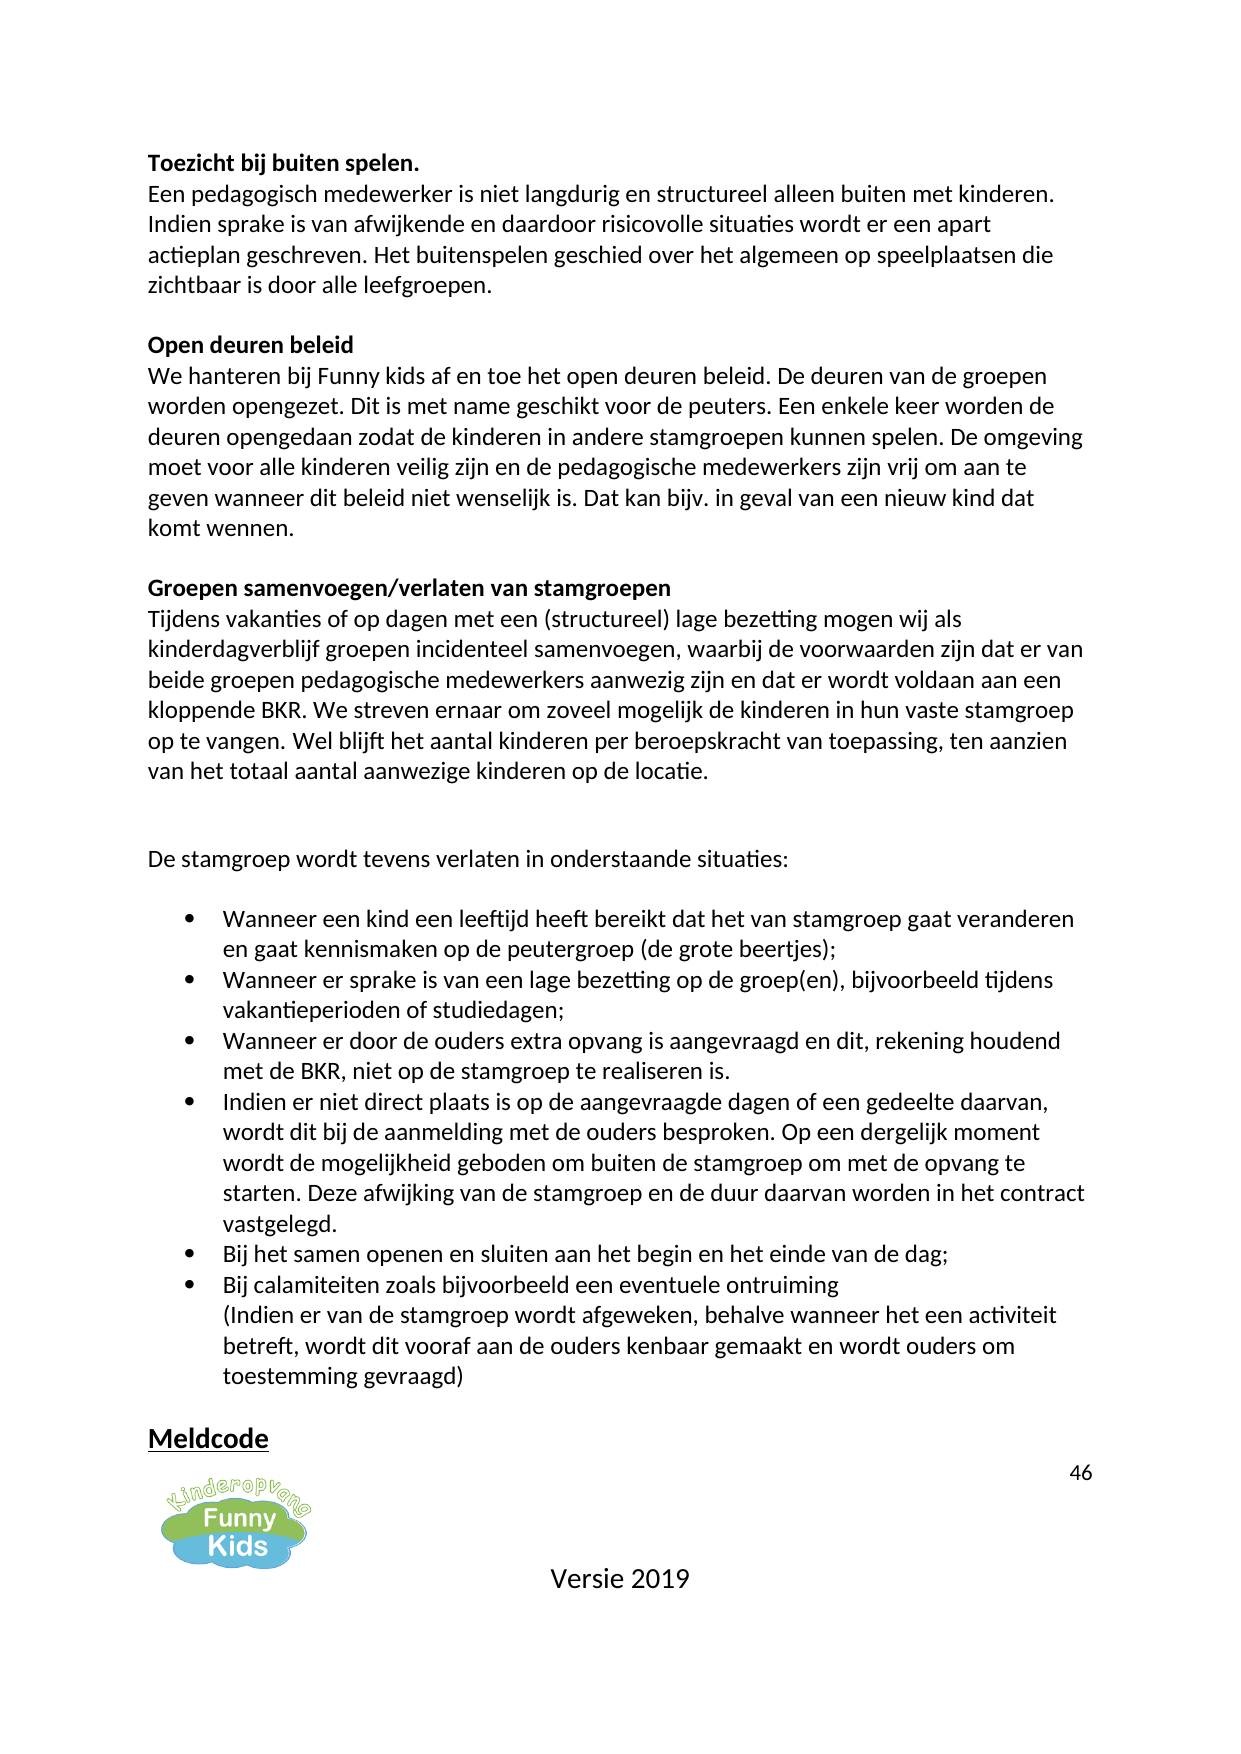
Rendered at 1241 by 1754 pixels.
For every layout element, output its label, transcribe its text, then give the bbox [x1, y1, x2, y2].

picture [147, 1457, 330, 1589]
list Wanneer er door de ouders extra opvang is aangevraagd en dit, rekening houdend met de BKR, niet op de stamgroep te realiseren is. [185, 1025, 1093, 1086]
text Meldcode [148, 1420, 1093, 1456]
list Wanneer er sprake is van een lage bezetting op de groep(en), bijvoorbeeld tijdens vakantieperioden of studiedagen; [185, 964, 1093, 1025]
text Open deuren beleid We hanteren bij Funny kids af en toe het open deuren beleid. De deuren van de groepen worden opengezet. Dit is met name geschikt voor de peuters. Een enkele keer worden de deuren opengedaan zodat de kinderen in andere stamgroepen kunnen spelen. De omgeving moet voor alle kinderen veilig zijn en de pedagogische medewerkers zijn vrij om aan te geven wanneer dit beleid niet wenselijk is. Dat kan bijv. in geval van een nieuw kind dat komt wennen. [148, 329, 1093, 543]
list Bij calamiteiten zoals bijvoorbeeld een eventuele ontruiming (Indien er van de stamgroep wordt afgeweken, behalve wanneer het een activiteit betreft, wordt dit vooraf aan de ouders kenbaar gemaakt en wordt ouders om toestemming gevraagd) [185, 1269, 1093, 1391]
list Bij het samen openen en sluiten aan het begin en het einde van de dag; [185, 1238, 1093, 1269]
text De stamgroep wordt tevens verlaten in onderstaande situaties: [148, 843, 1093, 873]
text Toezicht bij buiten spelen. Een pedagogisch medewerker is niet langdurig en structureel alleen buiten met kinderen. Indien sprake is van afwijkende en daardoor risicovolle situaties wordt er een apart actieplan geschreven. Het buitenspelen geschied over het algemeen op speelplaatsen die zichtbaar is door alle leefgroepen. [148, 148, 1093, 300]
list Indien er niet direct plaats is op de aangevraagde dagen of een gedeelte daarvan, wordt dit bij de aanmelding met de ouders besproken. Op een dergelijk moment wordt de mogelijkheid geboden om buiten de stamgroep om met de opvang te starten. Deze afwijking van de stamgroep en de duur daarvan worden in het contract vastgelegd. [185, 1086, 1093, 1238]
text Groepen samenvoegen/verlaten van stamgroepen Tijdens vakanties of op dagen met een (structureel) lage bezetting mogen wij als kinderdagverblijf groepen incidenteel samenvoegen, waarbij de voorwaarden zijn dat er van beide groepen pedagogische medewerkers aanwezig zijn en dat er wordt voldaan aan een kloppende BKR. We streven ernaar om zoveel mogelijk de kinderen in hun vaste stamgroep op te vangen. Wel blijft het aantal kinderen per beroepskracht van toepassing, ten aanzien van het totaal aantal aanwezige kinderen op de locatie. [148, 572, 1093, 814]
list Wanneer een kind een leeftijd heeft bereikt dat het van stamgroep gaat veranderen en gaat kennismaken op de peutergroep (de grote beertjes); [185, 903, 1093, 964]
